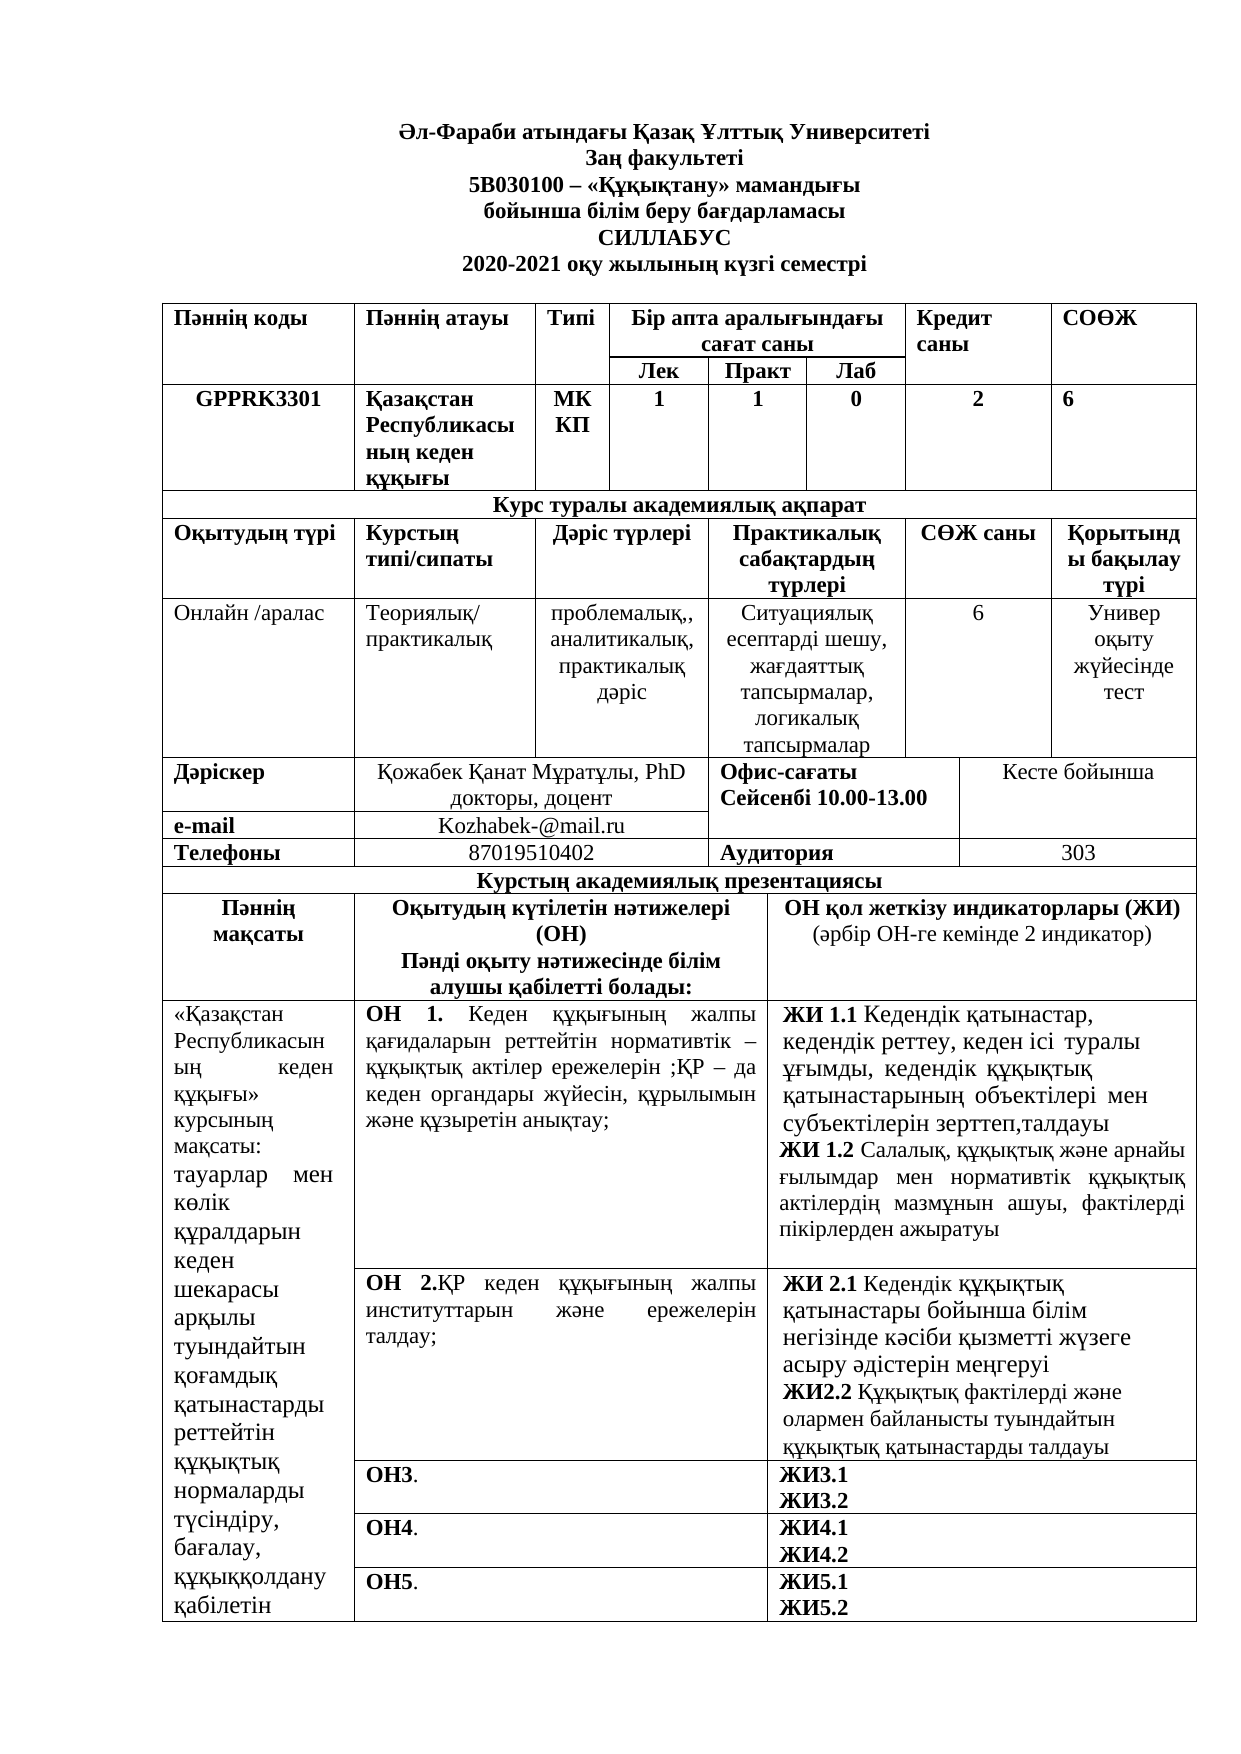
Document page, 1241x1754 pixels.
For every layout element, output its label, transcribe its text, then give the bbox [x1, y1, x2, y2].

table_cell Практикалық сабақтардың түрлері [709, 519, 905, 598]
table_cell «Қазақстан Республикасының кеден құқығы» курсының мақсаты: тауарлар мен көлік құралдарын кеден шекарасы арқылы туындайтын қоғамдық қатынастарды реттейтін құқықтық нормаларды түсіндіру, бағалау, құқыққолдану қабілетін қалыптастыру. [163, 1001, 354, 1621]
text 2020-2021 оқу жылының күзгі семестрі [177, 250, 1152, 276]
table_cell Қазақстан Республикасының кеден құқығы [355, 385, 535, 490]
table_cell ЖИ5.1 ЖИ5.2 [768, 1568, 1196, 1621]
table_cell Пәннің мақсаты [163, 894, 354, 999]
table_cell ОН5. [355, 1568, 767, 1621]
table_cell 303 [960, 839, 1196, 866]
table_cell Дәріс түрлері [536, 519, 708, 598]
table_cell 0 [807, 385, 905, 490]
table_header СОӨЖ [1052, 304, 1196, 384]
table_cell Оқытудың түрі [163, 519, 354, 598]
table_cell ОН4. [355, 1514, 767, 1567]
table_header Кредит саны [906, 304, 1051, 384]
table_header Пәннің коды [163, 304, 354, 384]
table_cell Ситуациялық есептарді шешу, жағдаяттық тапсырмалар, логикалық тапсырмалар [709, 599, 905, 757]
table_cell Лаб [807, 358, 905, 384]
table_cell Универ оқыту жүйесінде тест [1052, 599, 1196, 757]
table_cell 87019510402 [355, 839, 708, 866]
table_cell 1 [709, 385, 806, 490]
table_cell 1 [610, 385, 708, 490]
table_cell Аудитория [709, 839, 959, 866]
table_cell ЖИ4.1 ЖИ4.2 [768, 1514, 1196, 1567]
text 5B030100 – «Құқықтану» мамандығы [177, 171, 1152, 197]
table_cell e-mail [163, 812, 354, 838]
table_cell ЖИ 2.1 Кедендік құқықтық қатынастары бойынша білім негізінде кәсіби қызметті жүзеге асыру әдістерін меңгеруі ЖИ2.2 Құқықтық фактілерді және олармен байланысты туындайтын құқықтық қатынастарды талдауы [768, 1269, 1196, 1459]
table_cell Қожабек Қанат Мұратұлы, PhD докторы, доцент [355, 758, 708, 811]
table_cell Қорытынды бақылау түрі [1052, 519, 1196, 598]
text Әл-Фараби атындағы Қазақ Ұлттық Университеті [177, 118, 1152, 144]
text СИЛЛАБУС [177, 223, 1152, 250]
table_cell Курстың академиялық презентациясы [163, 867, 1196, 893]
table_cell Оқытудың күтілетін нәтижелері (ОН) Пәнді оқыту нәтижесінде білім алушы қабілетті болады: [355, 894, 767, 999]
table_header Типі [536, 304, 609, 384]
table_cell Теориялық/ практикалық [355, 599, 535, 757]
table_cell ОН 2.ҚР кеден құқығының жалпы институттарын және ережелерін талдау; [355, 1269, 767, 1459]
table_cell Лек [610, 358, 708, 384]
table_cell ОН 1. Кеден құқығының жалпы қағидаларын реттейтін нормативтік – құқықтық актілер ережелерін ;ҚР – да кеден органдары жүйесін, құрылымын және құзыретін анықтау; [355, 1001, 767, 1268]
table_cell Офис-сағаты Сейсенбі 10.00-13.00 [709, 758, 959, 838]
table_cell Онлайн /аралас [163, 599, 354, 757]
text бойынша білім беру бағдарламасы [177, 197, 1152, 223]
table_header Пәннің атауы [355, 304, 535, 384]
table_cell Практ [709, 358, 806, 384]
table_cell Курстың типі/сипаты [355, 519, 535, 598]
table_cell ЖИ3.1 ЖИ3.2 [768, 1461, 1196, 1513]
table_cell ЖИ 1.1 Кедендік қатынастар, кедендік реттеу, кеден ісі туралы ұғымды, кедендік құқықтық қатынастарының объектілері мен субъектілерін зерттеп,талдауы ЖИ 1.2 Салалық, құқықтық және арнайы ғылымдар мен нормативтік құқықтық актілердің мазмұнын ашуы, фактілерді пікірлерден ажыратуы [768, 1001, 1196, 1268]
table_cell Kozhabek-@mail.ru [355, 812, 708, 838]
table_cell 6 [1052, 385, 1196, 490]
table_cell СӨЖ саны [906, 519, 1051, 598]
table_cell ОН қол жеткізу индикаторлары (ЖИ) (әрбір ОН-ге кемінде 2 индикатор) [768, 894, 1196, 999]
table_cell Телефоны [163, 839, 354, 866]
table_header Бір апта аралығындағы сағат саны [610, 304, 905, 356]
table_cell Курс туралы академиялық ақпарат [163, 491, 1196, 518]
table_cell 6 [906, 599, 1051, 757]
table_cell 2 [906, 385, 1051, 490]
table_cell GPPRK3301 [163, 385, 354, 490]
table_cell проблемалық,, аналитикалық, практикалық дәріс [536, 599, 708, 757]
text Заң факультеті [177, 144, 1152, 171]
table_cell МК КП [536, 385, 609, 490]
table_cell ОН3. [355, 1461, 767, 1513]
table_cell Дәріскер [163, 758, 354, 811]
table_cell Кесте бойынша [960, 758, 1196, 838]
